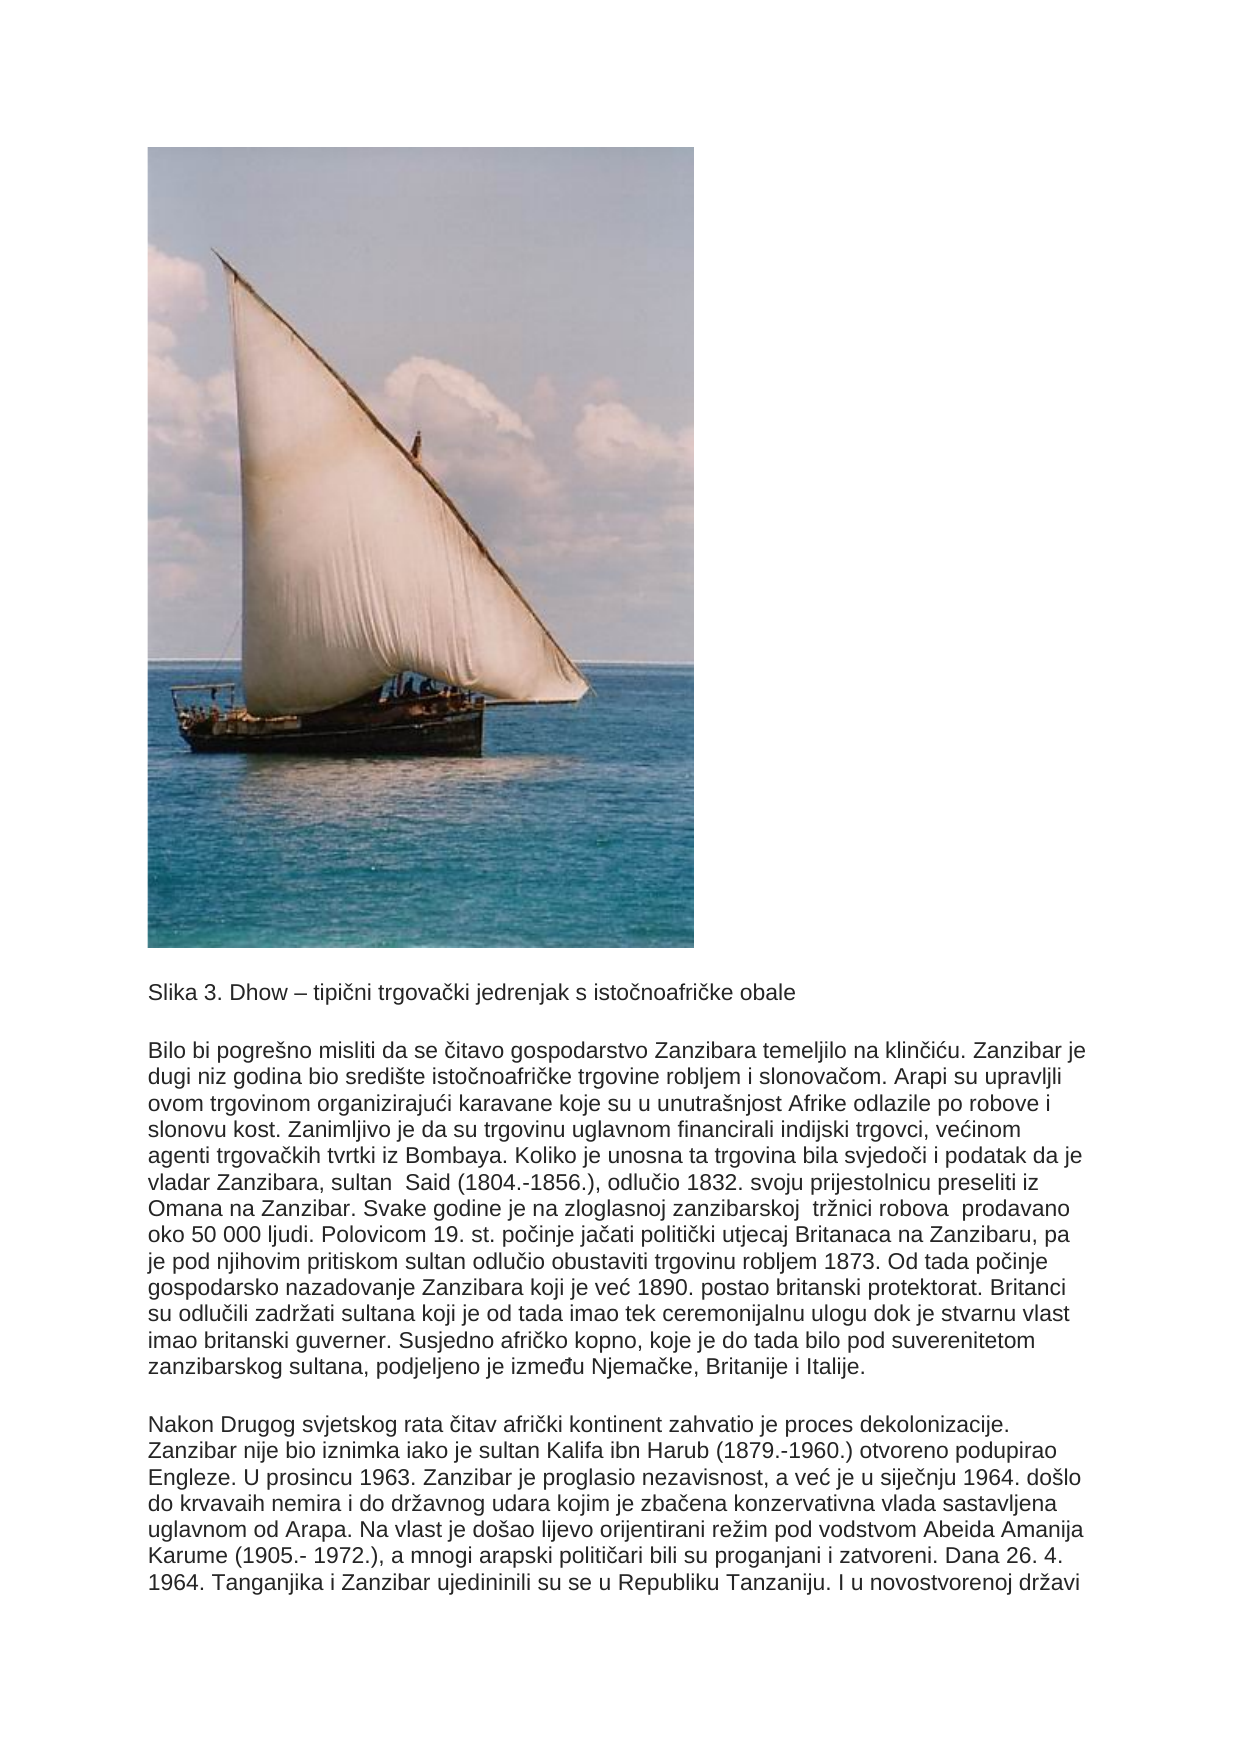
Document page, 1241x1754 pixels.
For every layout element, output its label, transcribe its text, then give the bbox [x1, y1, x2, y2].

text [148, 1411, 1093, 1595]
picture [147, 147, 694, 948]
text Slika 3. Dhow – tipični trgovački jedrenjak s istočnoafričke obale [148, 979, 1093, 1006]
text Bilo bi pogrešno misliti da se čitavo gospodarstvo Zanzibara temeljilo na klinčiću. Zanzibar je dugi niz godina bio središte istočnoafričke trgovine robljem i slonovačom. Arapi su upravljli ovom trgovinom organizirajući karavane koje su u unutrašnjost Afrike odlazile po robove i slonovu kost. Zanimljivo je da su trgovinu uglavnom financirali indijski trgovci, većinom agenti trgovačkih tvrtki iz Bombaya. Koliko je unosna ta trgovina bila svjedoči i podatak da je vladar Zanzibara, sultan Said (1804.-1856.), odlučio 1832. svoju prijestolnicu preseliti iz Omana na Zanzibar. Svake godine je na zloglasnoj zanzibarskoj tržnici robova prodavano oko 50 000 ljudi. Polovicom 19. st. počinje jačati politički utjecaj Britanaca na Zanzibaru, pa je pod njihovim pritiskom sultan odlučio obustaviti trgovinu robljem 1873. Od tada počinje gospodarsko nazadovanje Zanzibara koji je već 1890. postao britanski protektorat. Britanci su odlučili zadržati sultana koji je od tada imao tek ceremonijalnu ulogu dok je stvarnu vlast imao britanski guverner. Susjedno afričko kopno, koje je do tada bilo pod suverenitetom zanzibarskog sultana, podjeljeno je između Njemačke, Britanije i Italije. [148, 1037, 1093, 1379]
